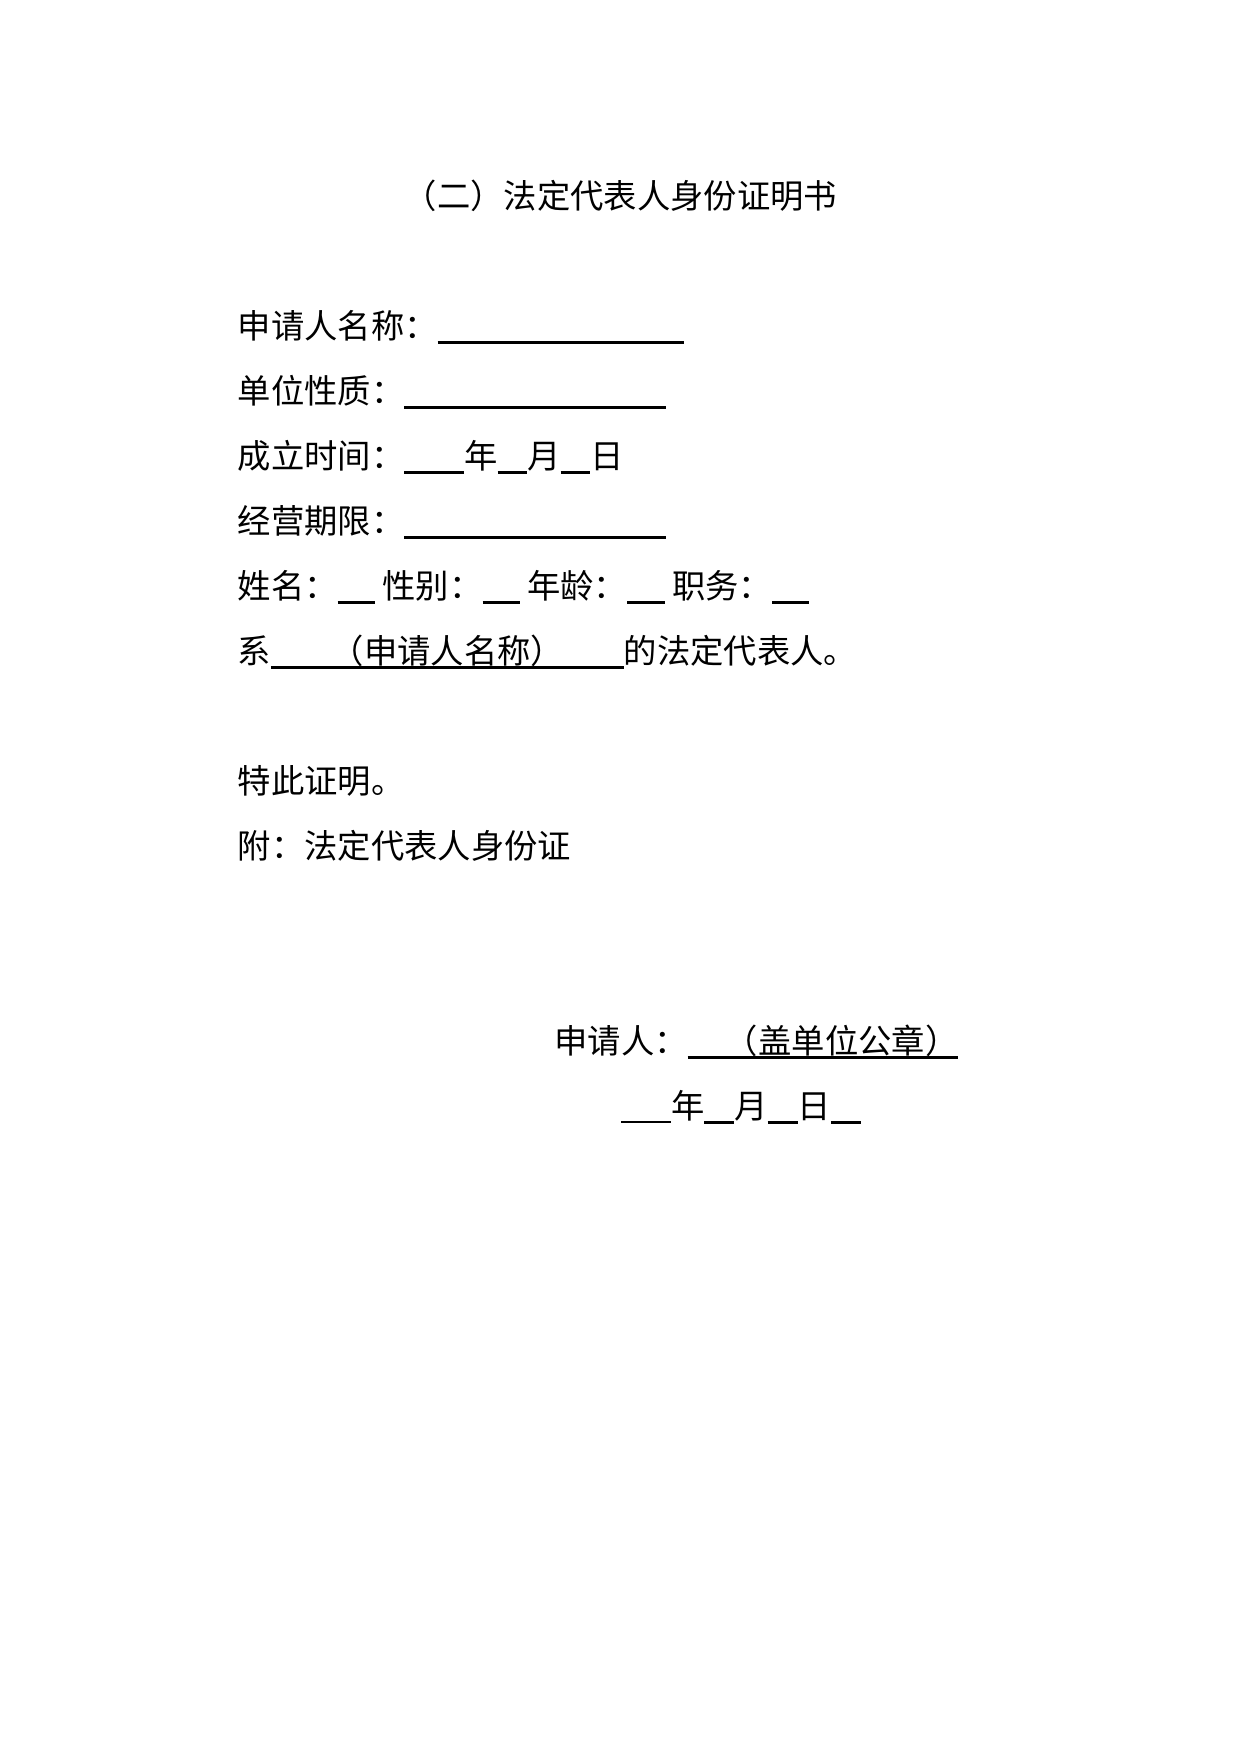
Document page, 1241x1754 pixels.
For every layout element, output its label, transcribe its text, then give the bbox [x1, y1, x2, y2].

text 单位性质： [187, 357, 1053, 422]
text 经营期限： [187, 487, 1053, 552]
text 年 月 日 [187, 1072, 1053, 1137]
text 附：法定代表人身份证 [187, 812, 1053, 877]
text 申请人名称： [187, 292, 1053, 357]
list 法定代表人身份证明书 [187, 162, 1053, 227]
text 特此证明。 [187, 747, 1053, 812]
text 申请人： （盖单位公章） [187, 1007, 1053, 1072]
text 成立时间： 年 月 日 [187, 422, 1053, 487]
text 姓名： 性别： 年龄： 职务： [187, 552, 1053, 617]
text 系 （申请人名称） 的法定代表人。 [187, 617, 1053, 682]
